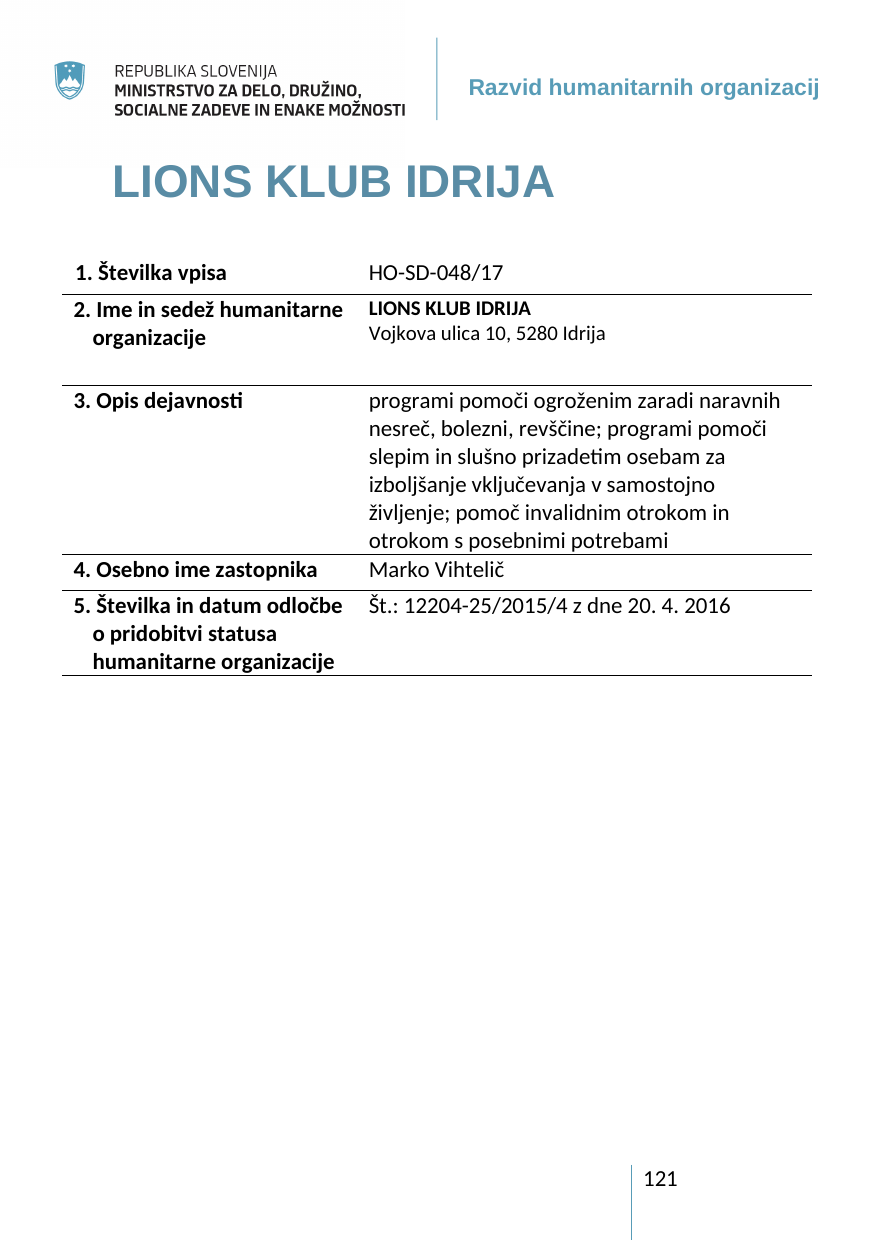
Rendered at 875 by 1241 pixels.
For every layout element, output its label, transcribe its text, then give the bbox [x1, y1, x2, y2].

picture [0, 0, 406, 168]
table_cell 5. Številka in datum odločbe o pridobitvi statusa humanitarne organizacije [62, 591, 357, 675]
table_cell 4. Osebno ime zastopnika [62, 555, 357, 590]
table_header 1. Številka vpisa [62, 258, 357, 294]
subtitle LIONS KLUB IDRIJA [112, 154, 762, 207]
table_cell LIONS KLUB IDRIJA Vojkova ulica 10, 5280 Idrija [357, 295, 812, 385]
table_cell Št.: 12204-25/2015/4 z dne 20. 4. 2016 [357, 591, 812, 675]
table_cell 2. Ime in sedež humanitarne organizacije [62, 295, 357, 385]
table_cell Marko Vihtelič [357, 555, 812, 590]
table_header HO-SD-048/17 [357, 258, 812, 294]
table_cell 3. Opis dejavnosti [62, 386, 357, 554]
table_cell programi pomoči ogroženim zaradi naravnih nesreč, bolezni, revščine; programi pomoči slepim in slušno prizadetim osebam za izboljšanje vključevanja v samostojno življenje; pomoč invalidnim otrokom in otrokom s posebnimi potrebami [357, 386, 812, 554]
